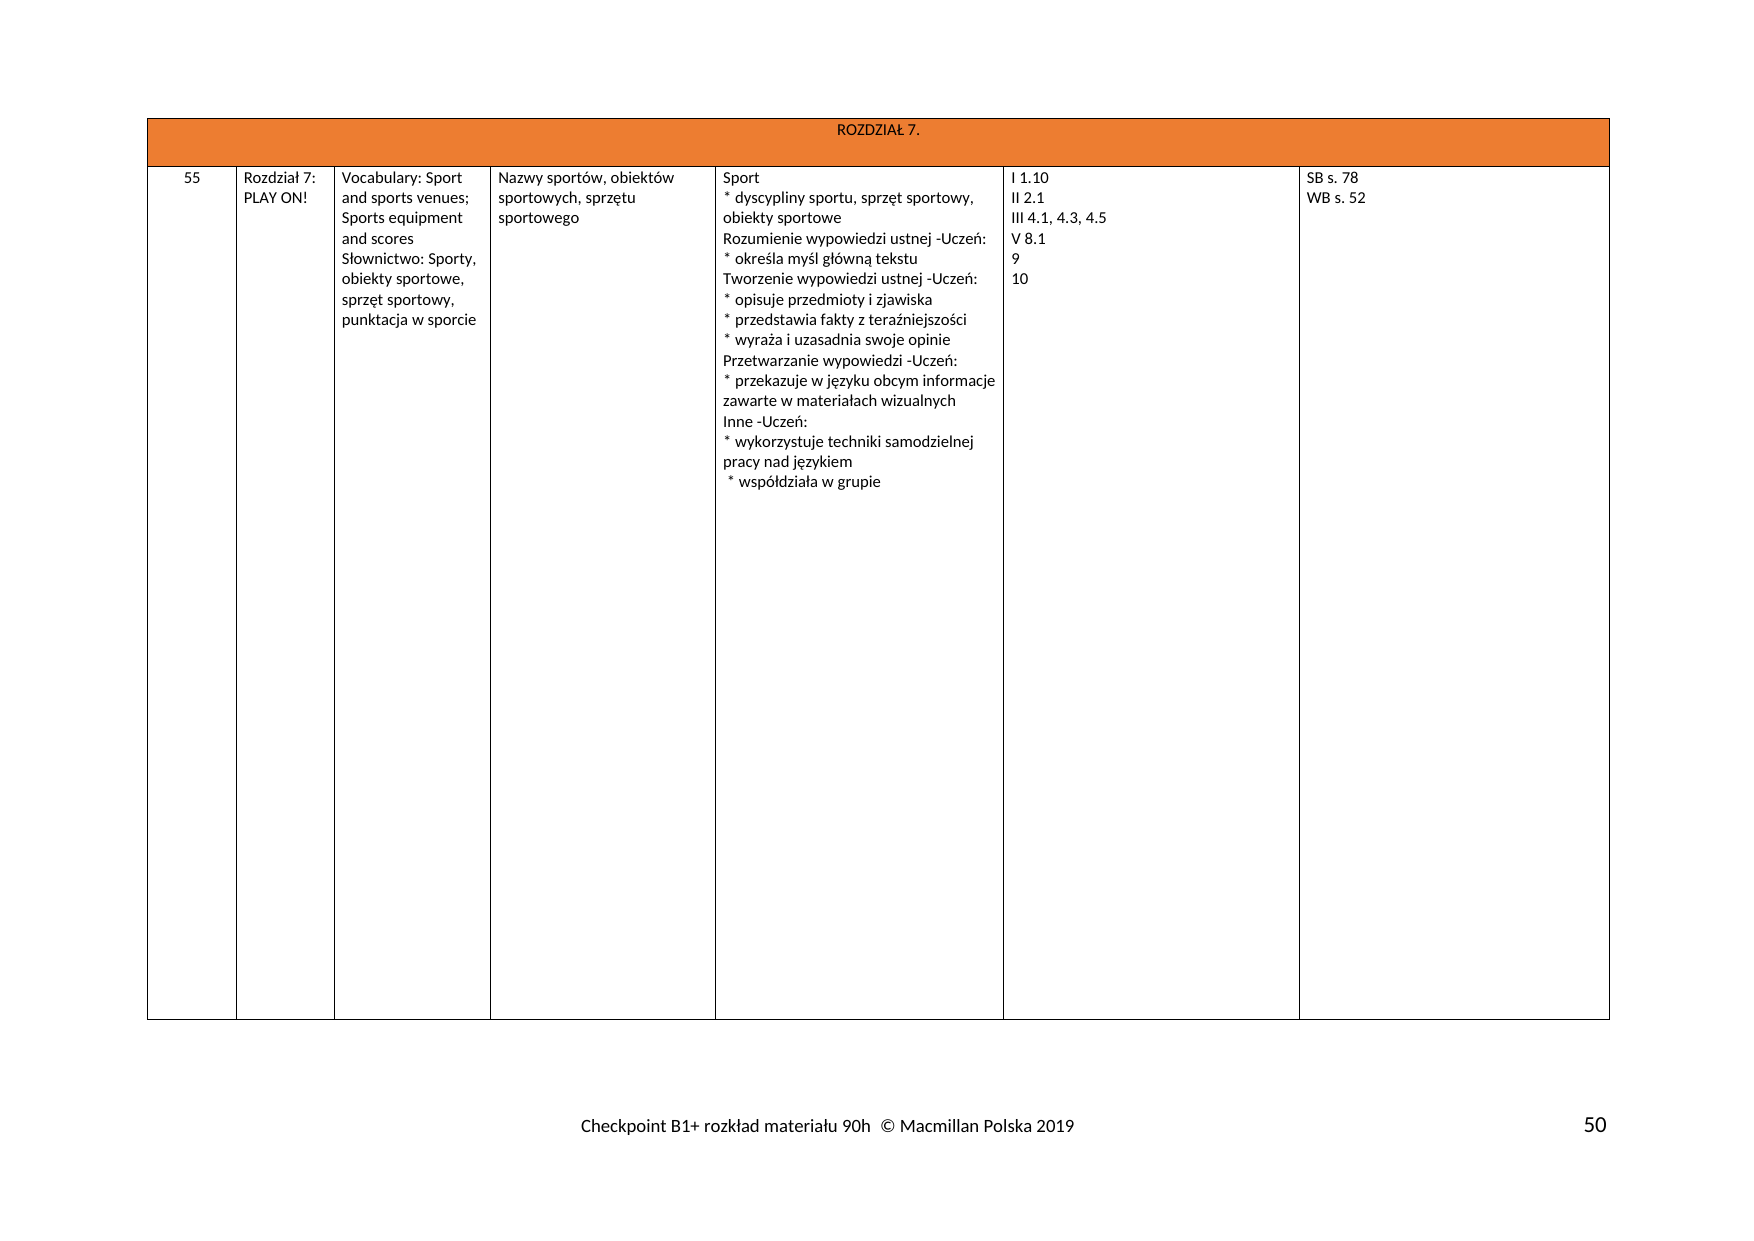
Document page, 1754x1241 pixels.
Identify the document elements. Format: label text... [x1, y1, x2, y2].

table_cell ROZDZIAŁ 7. [148, 119, 1609, 166]
table_cell 55 [148, 167, 236, 1019]
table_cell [237, 167, 334, 1019]
table_cell I 1.10 II 2.1 III 4.1, 4.3, 4.5 V 8.1 9 10 [1004, 167, 1299, 1019]
table_cell SB s. 78 WB s. 52 [1300, 167, 1609, 1019]
table_cell Vocabulary: Sport and sports venues; Sports equipment and scores Słownictwo: Sporty, obiekty sportowe, sprzęt sportowy, punktacja w sporcie [335, 167, 490, 1019]
table_cell Sport * dyscypliny sportu, sprzęt sportowy, obiekty sportowe Rozumienie wypowiedzi ustnej -Uczeń: * określa myśl główną tekstu Tworzenie wypowiedzi ustnej -Uczeń: * opisuje przedmioty i zjawiska * przedstawia fakty z teraźniejszości * wyraża i uzasadnia swoje opinie Przetwarzanie wypowiedzi -Uczeń: * przekazuje w języku obcym informacje zawarte w materiałach wizualnych Inne -Uczeń: * wykorzystuje techniki samodzielnej pracy nad językiem * współdziała w grupie [716, 167, 1003, 1019]
table_cell Nazwy sportów, obiektów sportowych, sprzętu sportowego [491, 167, 715, 1019]
